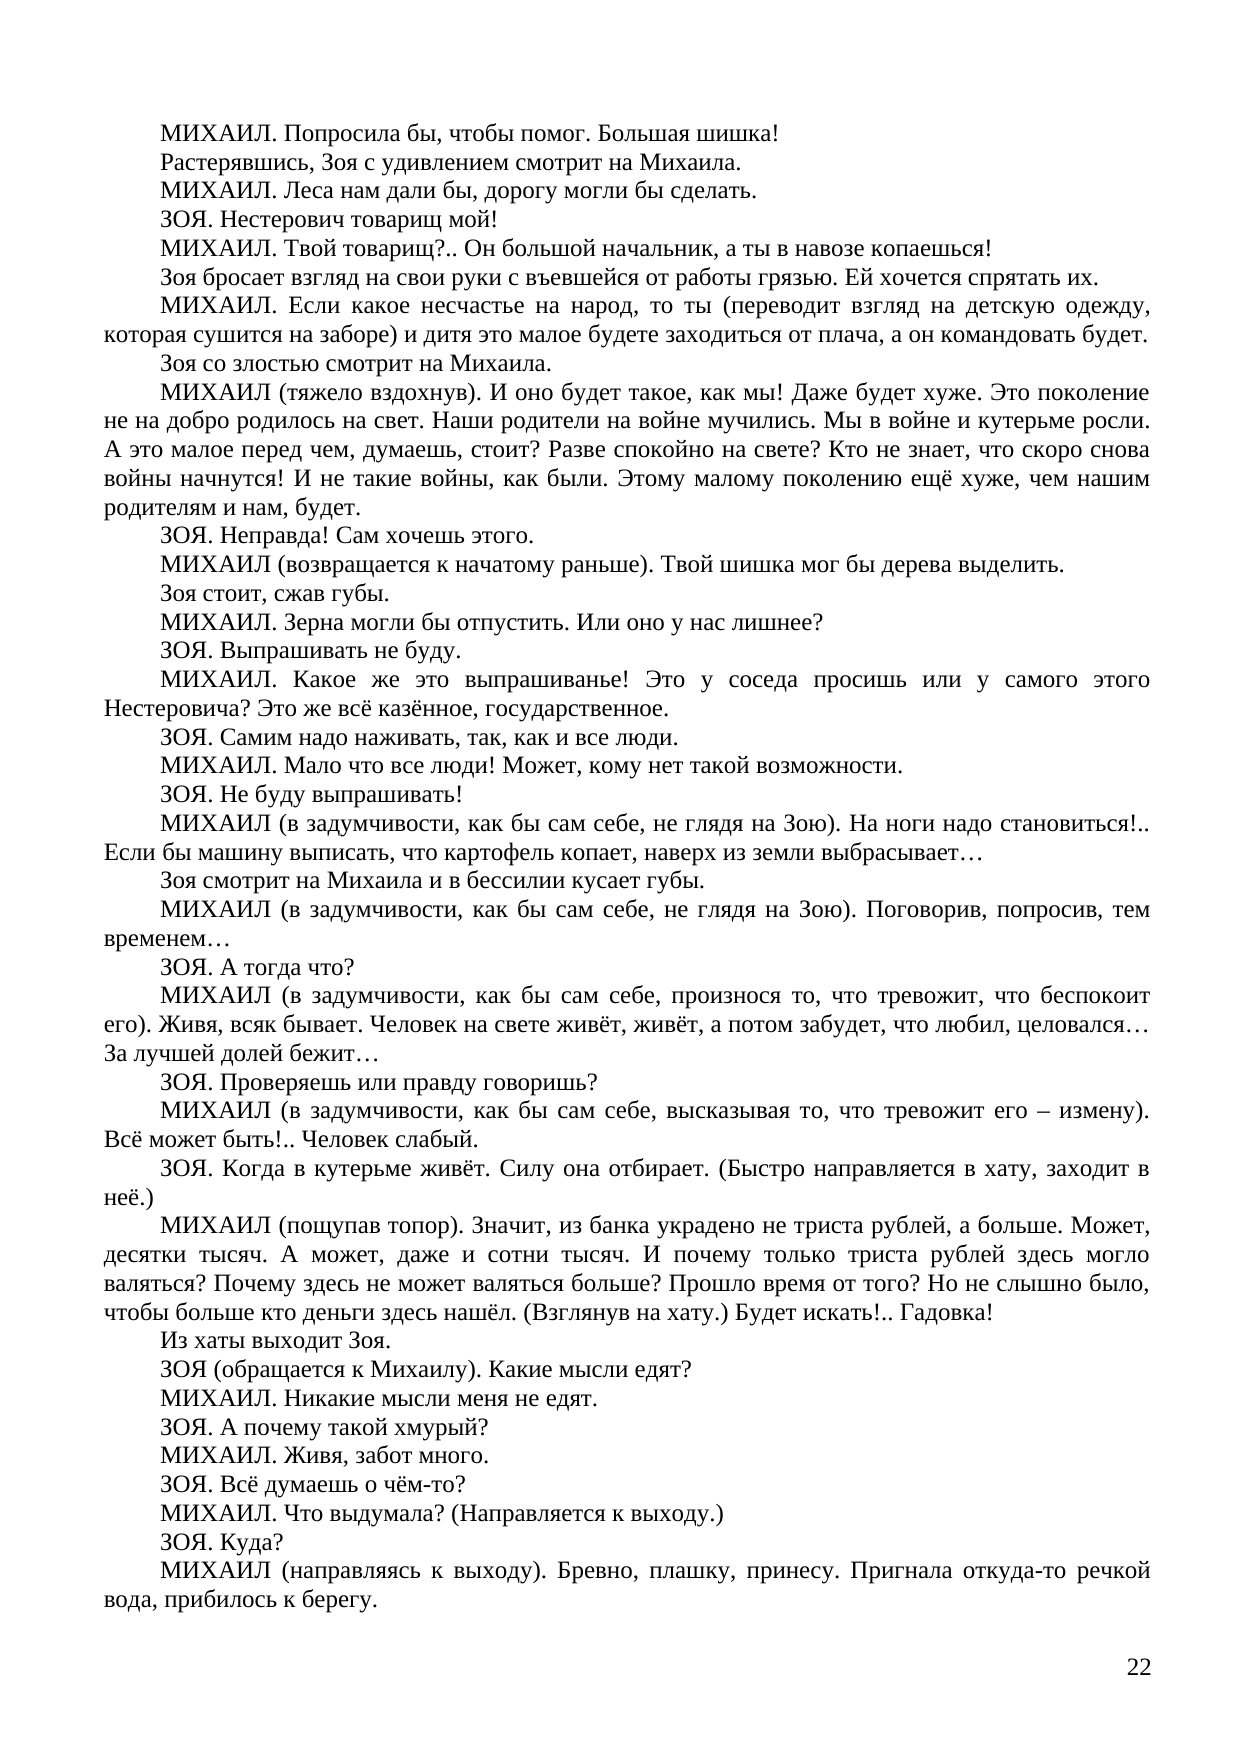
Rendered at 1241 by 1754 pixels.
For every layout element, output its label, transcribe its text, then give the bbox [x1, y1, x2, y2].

text Растерявшись, Зоя с удивлением смотрит на Михаила. [103, 147, 1152, 176]
text ЗОЯ. А тогда что? [103, 952, 1152, 981]
text МИХАИЛ (тяжело вздохнув). И оно будет такое, как мы! Даже будет хуже. Это поколение не на добро родилось на свет. Наши родители на войне мучились. Мы в войне и кутерьме росли. А это малое перед чем, думаешь, стоит? Разве спокойно на свете? Кто не знает, что скоро снова войны начнутся! И не такие войны, как были. Этому малому поколению ещё хуже, чем нашим родителям и нам, будет. [103, 377, 1152, 521]
text Зоя стоит, сжав губы. [103, 578, 1152, 607]
text МИХАИЛ (пощупав топор). Значит, из банка украдено не триста рублей, а больше. Может, десятки тысяч. А может, даже и сотни тысяч. И почему только триста рублей здесь могло валяться? Почему здесь не может валяться больше? Прошло время от того? Но не слышно было, чтобы больше кто деньги здесь нашёл. (Взглянув на хату.) Будет искать!.. Гадовка! [103, 1211, 1152, 1326]
text Из хаты выходит Зоя. [103, 1326, 1152, 1354]
text МИХАИЛ. Если какое несчастье на народ, то ты (переводит взгляд на детскую одежду, которая сушится на заборе) и дитя это малое будете заходиться от плача, а он командовать будет. [103, 291, 1152, 348]
text ЗОЯ. Выпрашивать не буду. [103, 636, 1152, 664]
text ЗОЯ. Куда? [103, 1527, 1152, 1556]
text МИХАИЛ. Что выдумала? (Направляется к выходу.) [103, 1498, 1152, 1527]
text МИХАИЛ. Твой товарищ?.. Он большой начальник, а ты в навозе копаешься! [103, 233, 1152, 262]
text МИХАИЛ. Зерна могли бы отпустить. Или оно у нас лишнее? [103, 607, 1152, 636]
text ЗОЯ (обращается к Михаилу). Какие мысли едят? [103, 1354, 1152, 1383]
text МИХАИЛ (в задумчивости, как бы сам себе, произнося то, что тревожит, что беспокоит его). Живя, всяк бывает. Человек на свете живёт, живёт, а потом забудет, что любил, целовался… За лучшей долей бежит… [103, 981, 1152, 1067]
text ЗОЯ. Неправда! Сам хочешь этого. [103, 521, 1152, 549]
text ЗОЯ. Всё думаешь о чём-то? [103, 1469, 1152, 1498]
text МИХАИЛ (в задумчивости, как бы сам себе, высказывая то, что тревожит его – измену). Всё может быть!.. Человек слабый. [103, 1096, 1152, 1153]
text МИХАИЛ. Мало что все люди! Может, кому нет такой возможности. [103, 751, 1152, 779]
text ЗОЯ. А почему такой хмурый? [103, 1412, 1152, 1441]
text МИХАИЛ. Никакие мысли меня не едят. [103, 1383, 1152, 1412]
text ЗОЯ. Самим надо наживать, так, как и все люди. [103, 722, 1152, 751]
text ЗОЯ. Не буду выпрашивать! [103, 779, 1152, 808]
text МИХАИЛ (направляясь к выходу). Бревно, плашку, принесу. Пригнала откуда-то речкой вода, прибилось к берегу. [103, 1556, 1152, 1613]
text Зоя бросает взгляд на свои руки с въевшейся от работы грязью. Ей хочется спрятать их. [103, 262, 1152, 291]
text МИХАИЛ (возвращается к начатому раньше). Твой шишка мог бы дерева выделить. [103, 549, 1152, 578]
text Зоя смотрит на Михаила и в бессилии кусает губы. [103, 866, 1152, 894]
text МИХАИЛ. Леса нам дали бы, дорогу могли бы сделать. [103, 176, 1152, 204]
text МИХАИЛ (в задумчивости, как бы сам себе, не глядя на Зою). На ноги надо становиться!.. Если бы машину выписать, что картофель копает, наверх из земли выбрасывает… [103, 808, 1152, 866]
text МИХАИЛ. Какое же это выпрашиванье! Это у соседа просишь или у самого этого Нестеровича? Это же всё казённое, государственное. [103, 664, 1152, 722]
text МИХАИЛ. Попросила бы, чтобы помог. Большая шишка! [103, 118, 1152, 147]
text Зоя со злостью смотрит на Михаила. [103, 348, 1152, 377]
text ЗОЯ. Нестерович товарищ мой! [103, 204, 1152, 233]
text ЗОЯ. Проверяешь или правду говоришь? [103, 1067, 1152, 1096]
text ЗОЯ. Когда в кутерьме живёт. Силу она отбирает. (Быстро направляется в хату, заходит в неё.) [103, 1153, 1152, 1211]
text МИХАИЛ (в задумчивости, как бы сам себе, не глядя на Зою). Поговорив, попросив, тем временем… [103, 894, 1152, 952]
text МИХАИЛ. Живя, забот много. [103, 1441, 1152, 1469]
